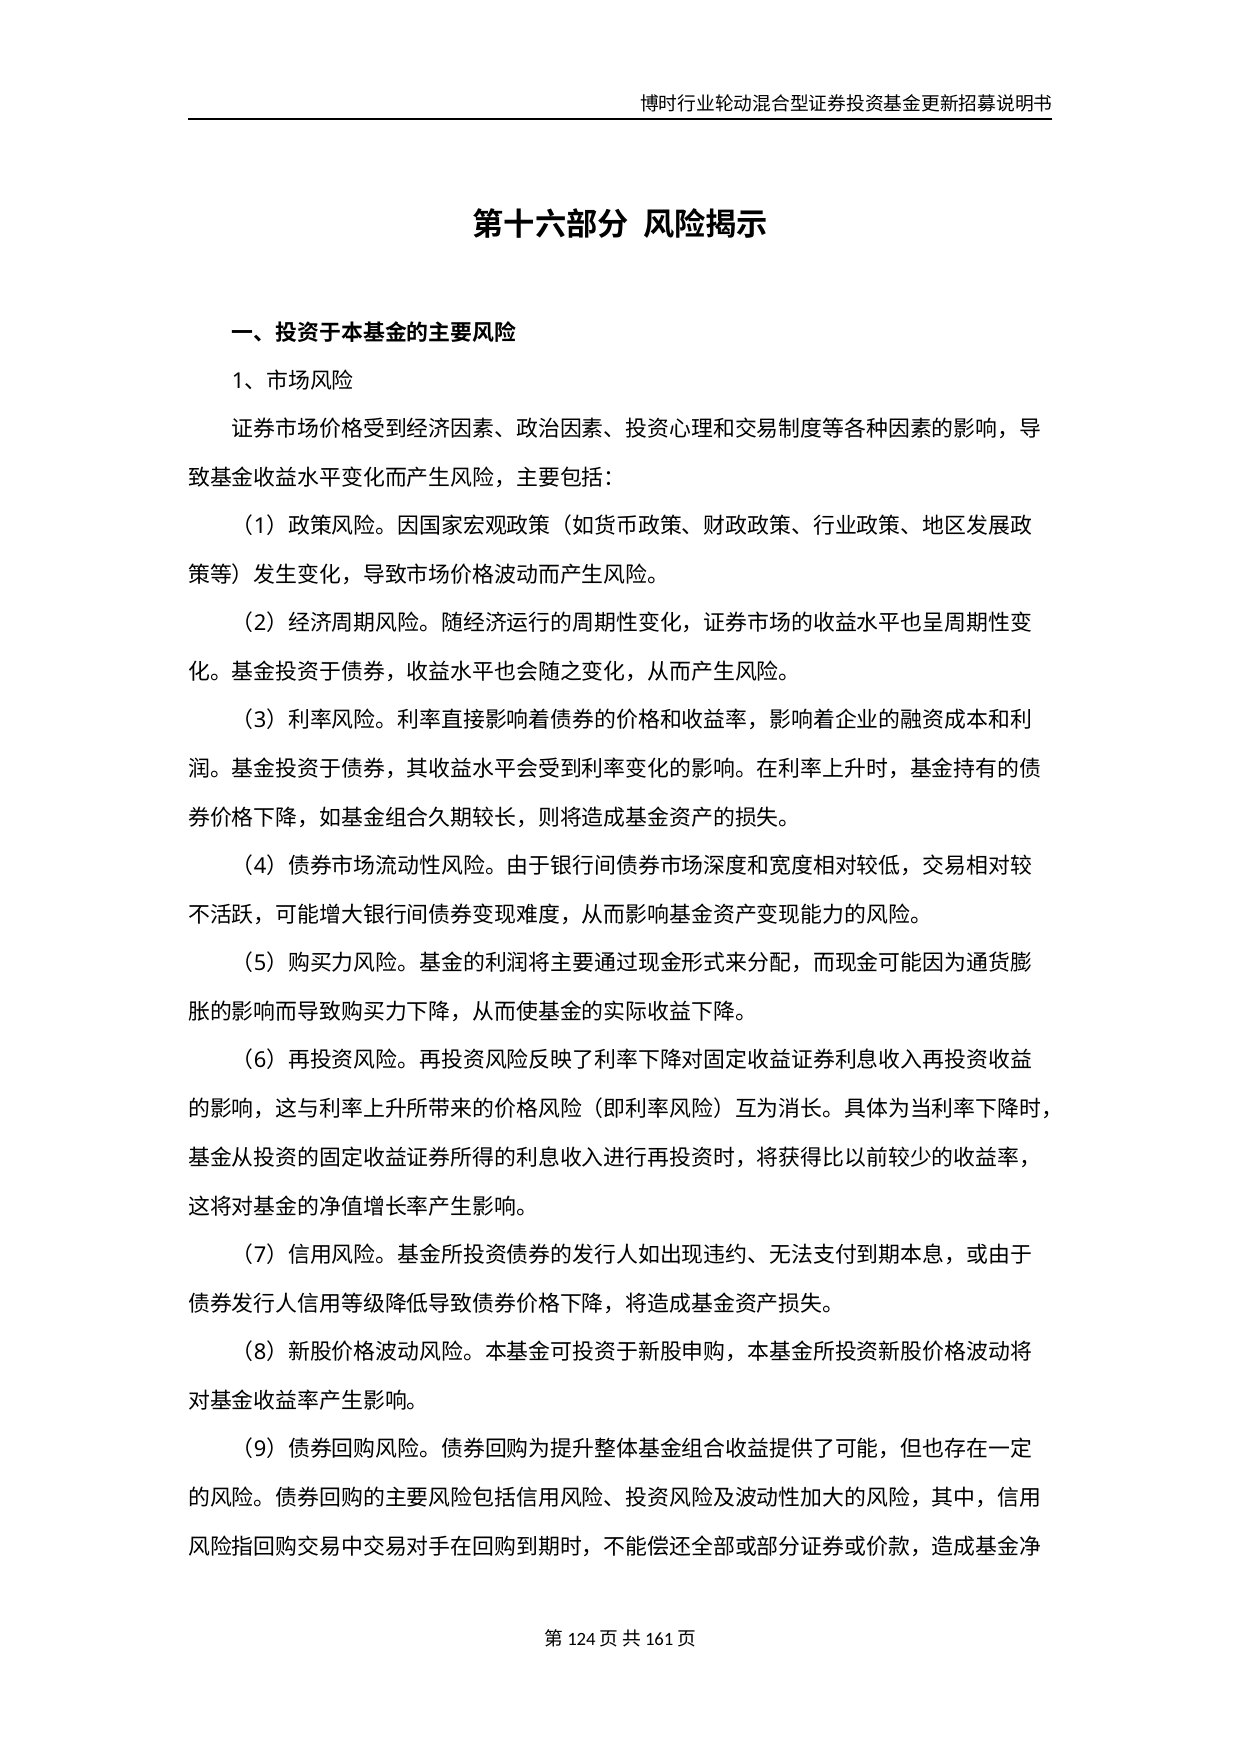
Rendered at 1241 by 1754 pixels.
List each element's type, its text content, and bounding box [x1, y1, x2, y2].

text 1、市场风险 [188, 362, 1052, 395]
text （6）再投资风险。再投资风险反映了利率下降对固定收益证券利息收入再投资收益的影响，这与利率上升所带来的价格风险（即利率风险）互为消长。具体为当利率下降时，基金从投资的固定收益证券所得的利息收入进行再投资时，将获得比以前较少的收益率，这将对基金的净值增长率产生影响。 [188, 1042, 1052, 1221]
text （2）经济周期风险。随经济运行的周期性变化，证券市场的收益水平也呈周期性变化。基金投资于债券，收益水平也会随之变化，从而产生风险。 [188, 605, 1052, 686]
text （4）债券市场流动性风险。由于银行间债券市场深度和宽度相对较低，交易相对较不活跃，可能增大银行间债券变现难度，从而影响基金资产变现能力的风险。 [188, 848, 1052, 929]
text （5）购买力风险。基金的利润将主要通过现金形式来分配，而现金可能因为通货膨胀的影响而导致购买力下降，从而使基金的实际收益下降。 [188, 945, 1052, 1026]
text （7）信用风险。基金所投资债券的发行人如出现违约、无法支付到期本息，或由于债券发行人信用等级降低导致债券价格下降，将造成基金资产损失。 [188, 1237, 1052, 1318]
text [188, 1431, 1052, 1561]
text （1）政策风险。因国家宏观政策（如货币政策、财政政策、行业政策、地区发展政策等）发生变化，导致市场价格波动而产生风险。 [188, 508, 1052, 589]
text 证券市场价格受到经济因素、政治因素、投资心理和交易制度等各种因素的影响，导致基金收益水平变化而产生风险，主要包括： [188, 411, 1052, 492]
text （3）利率风险。利率直接影响着债券的价格和收益率，影响着企业的融资成本和利润。基金投资于债券，其收益水平会受到利率变化的影响。在利率上升时，基金持有的债券价格下降，如基金组合久期较长，则将造成基金资产的损失。 [188, 702, 1052, 832]
subtitle 第十六部分 风险揭示 [188, 189, 1052, 254]
text 一、投资于本基金的主要风险 [188, 314, 1052, 347]
text （8）新股价格波动风险。本基金可投资于新股申购，本基金所投资新股价格波动将对基金收益率产生影响。 [188, 1334, 1052, 1415]
